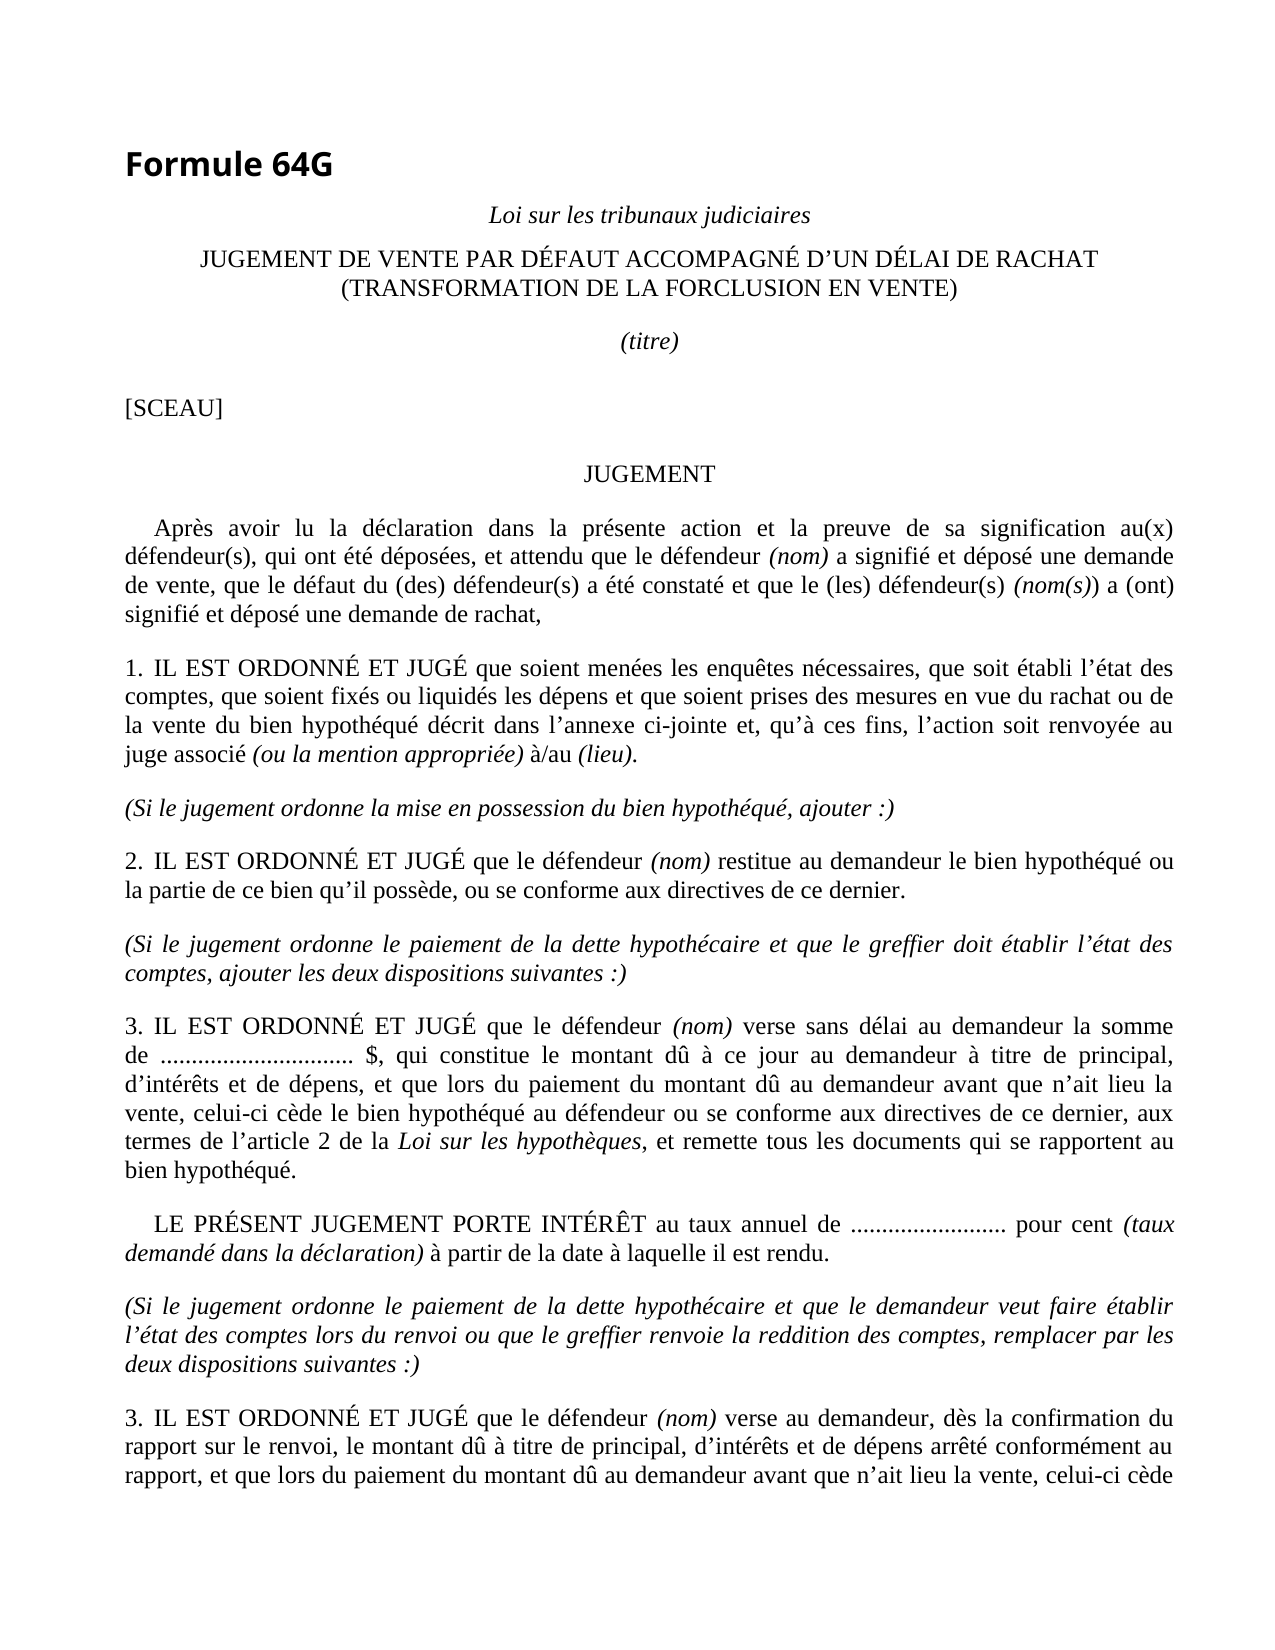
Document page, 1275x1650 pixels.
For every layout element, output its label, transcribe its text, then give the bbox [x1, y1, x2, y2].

text Loi sur les tribunaux judiciaires [124, 201, 1174, 229]
subtitle jugement [124, 459, 1174, 488]
subtitle Formule 64G [124, 141, 1174, 186]
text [124, 1403, 1174, 1489]
text [SCEAU] [124, 393, 1174, 421]
text 2. IL EST ORDONNÉ ET JUGÉ que le défendeur (nom) restitue au demandeur le bien hypothéqué ou la partie de ce bien qu’il possède, ou se conforme aux directives de ce dernier. [124, 846, 1174, 904]
text 3. IL EST ORDONNÉ ET JUGÉ que le défendeur (nom) verse sans délai au demandeur la somme de ............................... $, qui constitue le montant dû à ce jour au demandeur à titre de principal, d’intérêts et de dépens, et que lors du paiement du montant dû au demandeur avant que n’ait lieu la vente, celui-ci cède le bien hypothéqué au défendeur ou se conforme aux directives de ce dernier, aux termes de l’article 2 de la Loi sur les hypothèques, et remette tous les documents qui se rapportent au bien hypothéqué. [124, 1011, 1174, 1184]
text jugement de vente par défaut accompagné d’un délai de rachat (transformation de la forclusion en vente) [124, 244, 1174, 301]
text (titre) [124, 326, 1174, 355]
text (Si le jugement ordonne la mise en possession du bien hypothéqué, ajouter :) [124, 793, 1174, 821]
text (Si le jugement ordonne le paiement de la dette hypothécaire et que le demandeur veut faire établir l’état des comptes lors du renvoi ou que le greffier renvoie la reddition des comptes, remplacer par les deux dispositions suivantes :) [124, 1291, 1174, 1378]
text 1. IL EST ORDONNÉ ET JUGÉ que soient menées les enquêtes nécessaires, que soit établi l’état des comptes, que soient fixés ou liquidés les dépens et que soient prises des mesures en vue du rachat ou de la vente du bien hypothéqué décrit dans l’annexe ci-jointe et, qu’à ces fins, l’action soit renvoyée au juge associé (ou la mention appropriée) à/au (lieu). [124, 653, 1174, 768]
text (Si le jugement ordonne le paiement de la dette hypothécaire et que le greffier doit établir l’état des comptes, ajouter les deux dispositions suivantes :) [124, 929, 1174, 986]
text LE PRÉSENT JUGEMENT PORTE INTÉRêT au taux annuel de ......................... pour cent (taux demandé dans la déclaration) à partir de la date à laquelle il est rendu. [124, 1209, 1174, 1266]
text Après avoir lu la déclaration dans la présente action et la preuve de sa signification au(x) défendeur(s), qui ont été déposées, et attendu que le défendeur (nom) a signifié et déposé une demande de vente, que le défaut du (des) défendeur(s) a été constaté et que le (les) défendeur(s) (nom(s)) a (ont) signifié et déposé une demande de rachat, [124, 513, 1174, 628]
